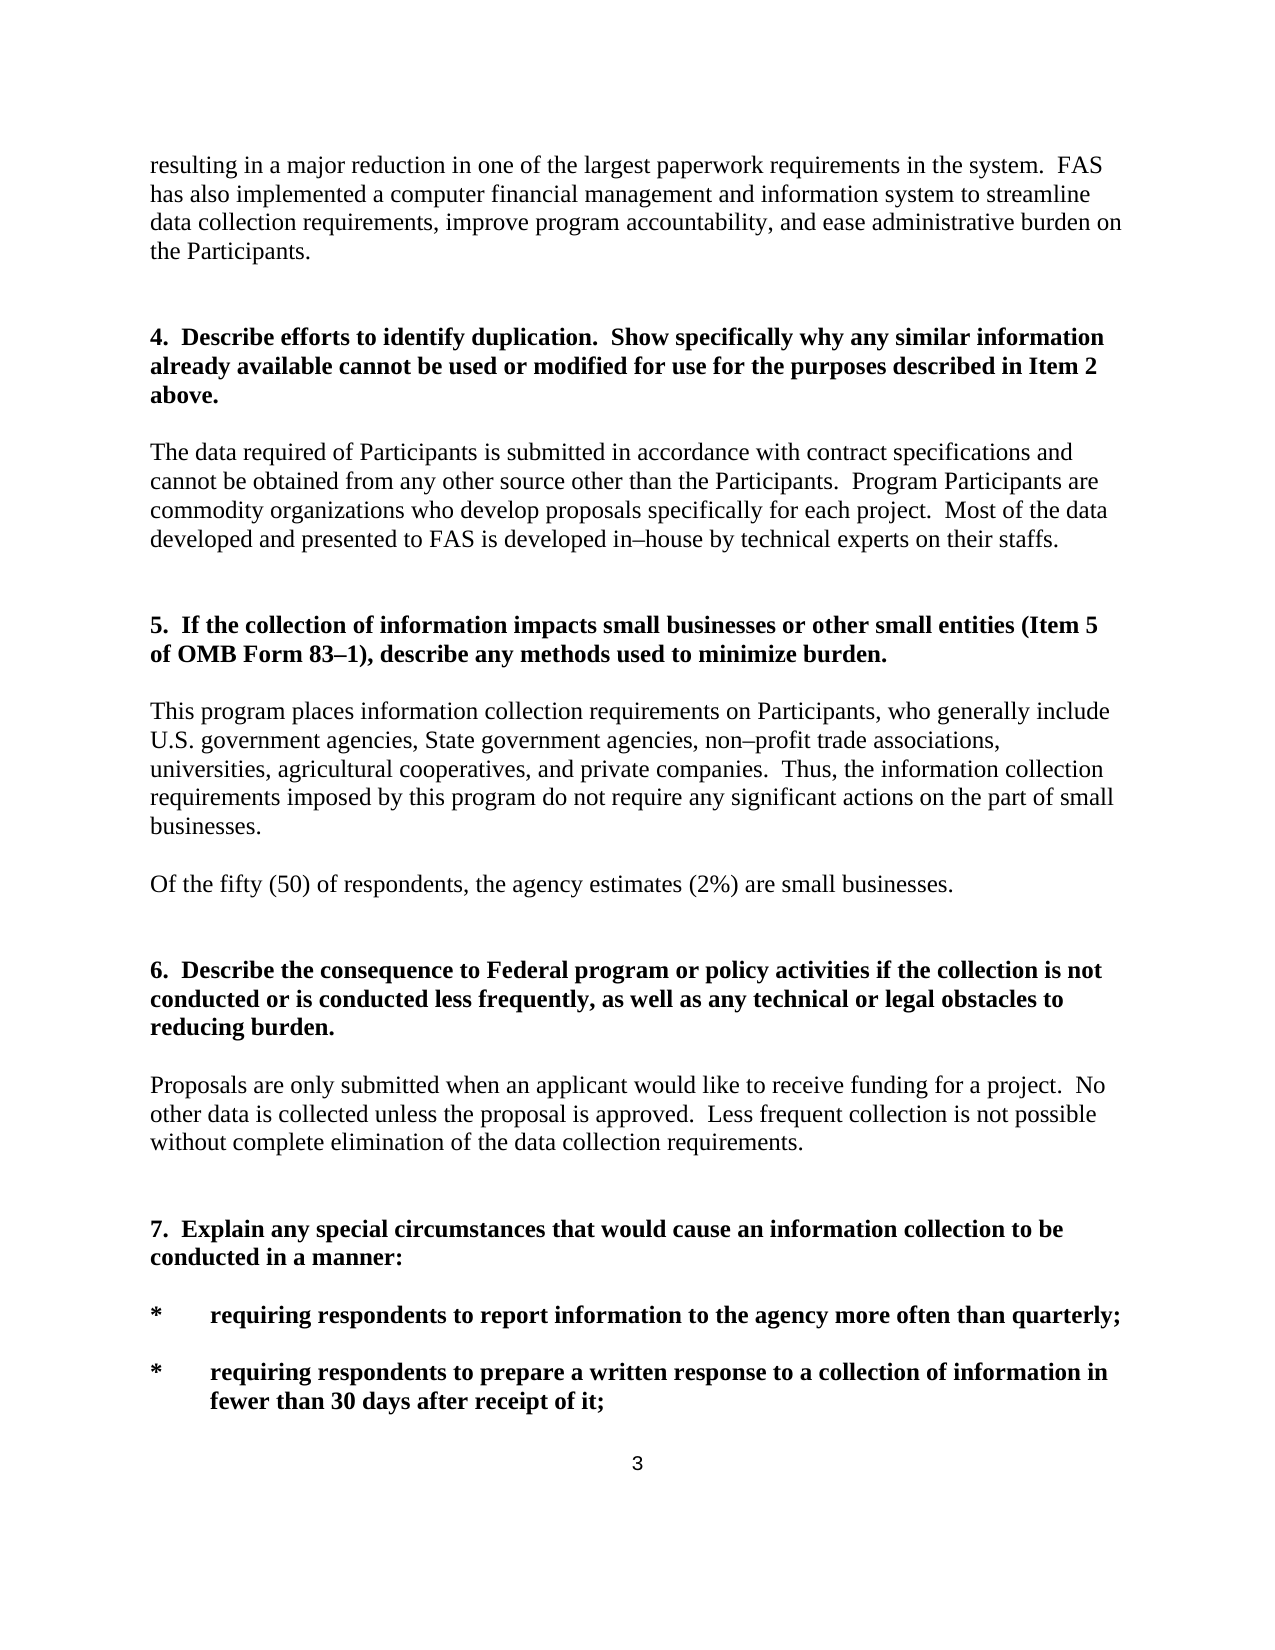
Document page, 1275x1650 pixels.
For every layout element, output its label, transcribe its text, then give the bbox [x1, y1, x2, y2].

text Of the fifty (50) of respondents, the agency estimates (2%) are small businesses. [150, 869, 1125, 897]
text * requiring respondents to report information to the agency more often than quarterly; [150, 1300, 1125, 1329]
text This program places information collection requirements on Participants, who generally include U.S. government agencies, State government agencies, non–profit trade associations, universities, agricultural cooperatives, and private companies. Thus, the information collection requirements imposed by this program do not require any significant actions on the part of small businesses. [150, 696, 1125, 840]
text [150, 150, 1125, 265]
text * requiring respondents to prepare a written response to a collection of information in fewer than 30 days after receipt of it; [150, 1357, 1125, 1415]
text 5. If the collection of information impacts small businesses or other small entities (Item 5 of OMB Form 83–1), describe any methods used to minimize burden. [150, 610, 1125, 667]
text 7. Explain any special circumstances that would cause an information collection to be conducted in a manner: [150, 1214, 1125, 1271]
text Proposals are only submitted when an applicant would like to receive funding for a project. No other data is collected unless the proposal is approved. Less frequent collection is not possible without complete elimination of the data collection requirements. [150, 1070, 1125, 1156]
text 4. Describe efforts to identify duplication. Show specifically why any similar information already available cannot be used or modified for use for the purposes described in Item 2 above. [150, 322, 1125, 409]
text 6. Describe the consequence to Federal program or policy activities if the collection is not conducted or is conducted less frequently, as well as any technical or legal obstacles to reducing burden. [150, 955, 1125, 1041]
text The data required of Participants is submitted in accordance with contract specifications and cannot be obtained from any other source other than the Participants. Program Participants are commodity organizations who develop proposals specifically for each project. Most of the data developed and presented to FAS is developed in–house by technical experts on their staffs. [150, 437, 1125, 552]
